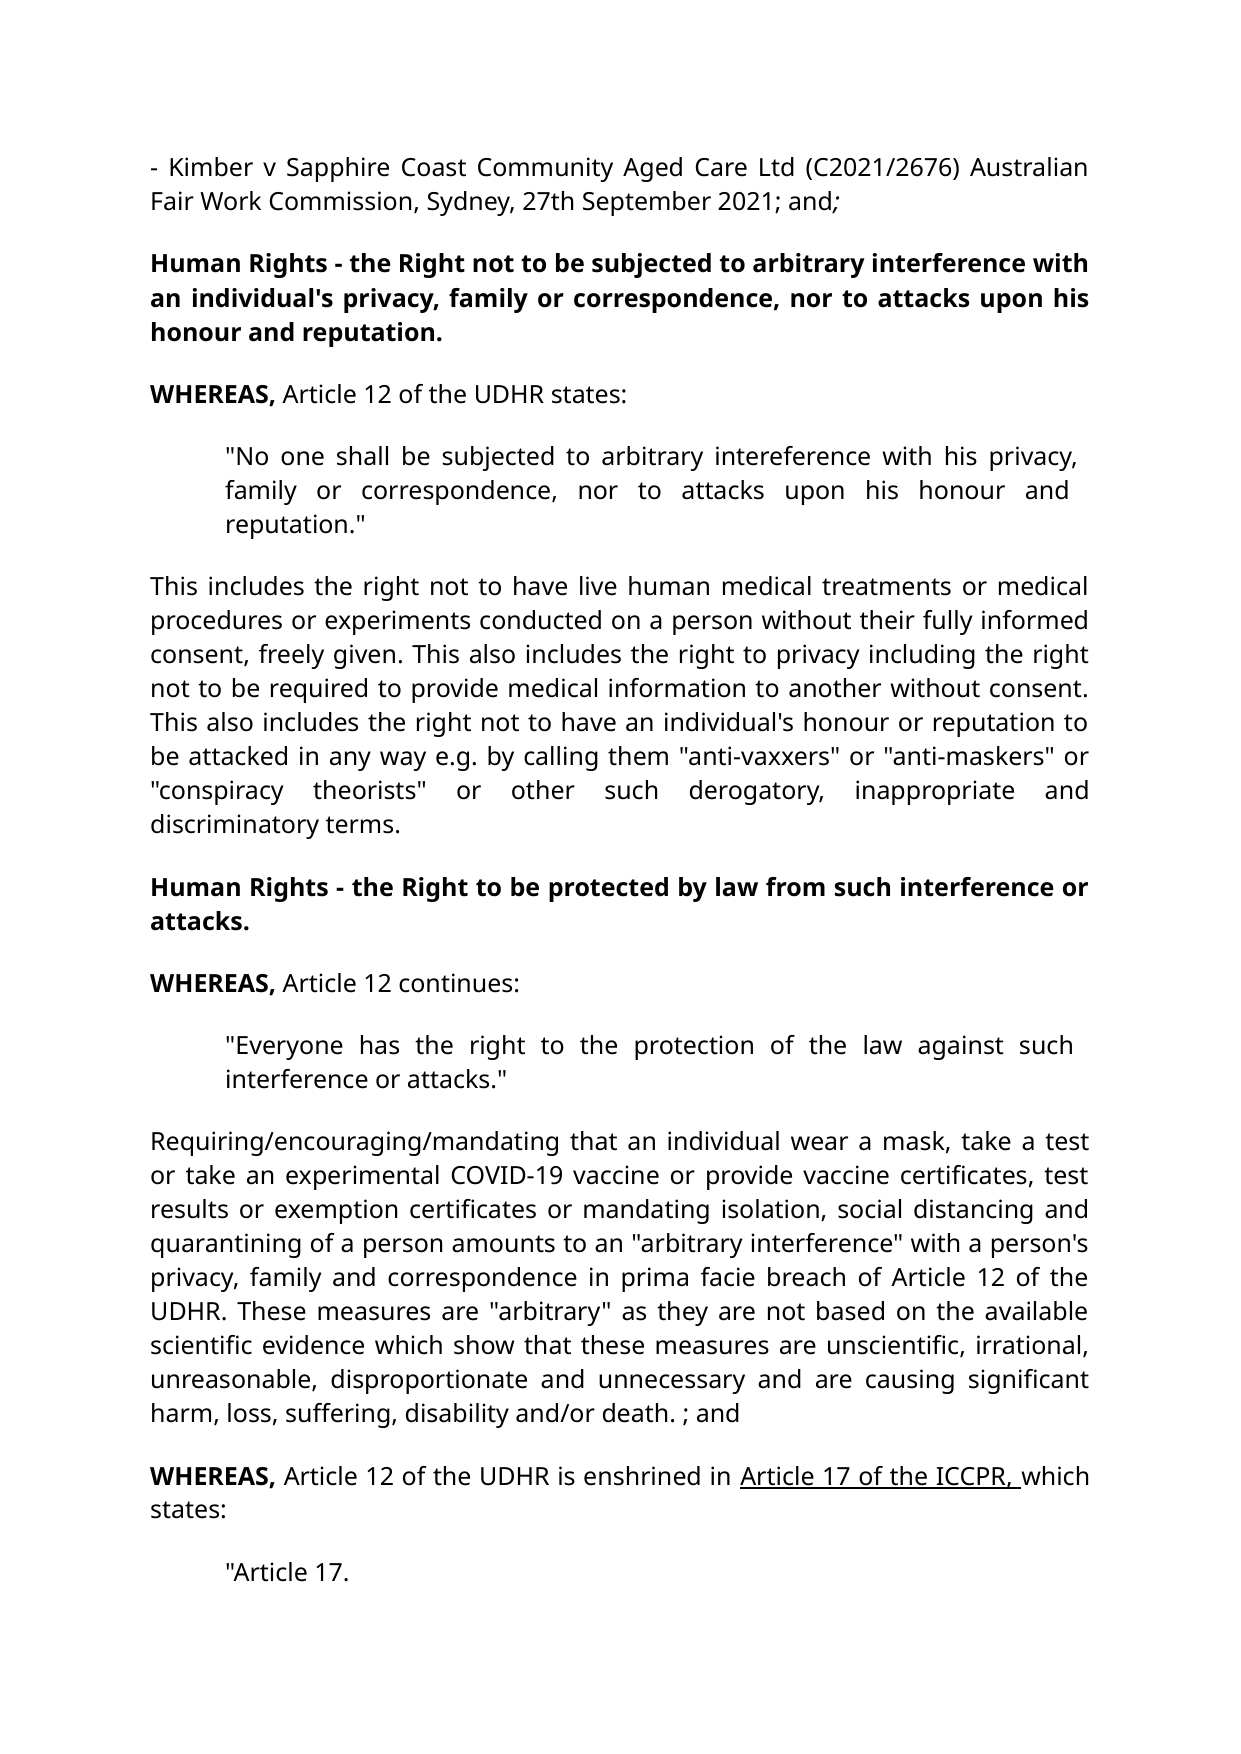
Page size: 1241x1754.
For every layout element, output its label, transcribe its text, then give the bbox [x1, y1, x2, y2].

text WHEREAS, Article 12 of the UDHR is enshrined in Article 17 of the ICCPR, which states: [150, 1458, 1090, 1526]
text WHEREAS, Article 12 of the UDHR states: [150, 376, 1090, 410]
text Human Rights - the Right to be protected by law from such interference or attacks. [150, 869, 1090, 937]
text "Article 17. [150, 1554, 1090, 1588]
text Requiring/encouraging/mandating that an individual wear a mask, take a test or take an experimental COVID-19 vaccine or provide vaccine certificates, test results or exemption certificates or mandating isolation, social distancing and quarantining of a person amounts to an "arbitrary interference" with a person's privacy, family and correspondence in prima facie breach of Article 12 of the UDHR. These measures are "arbitrary" as they are not based on the available scientific evidence which show that these measures are unscientific, irrational, unreasonable, disproportionate and unnecessary and are causing significant harm, loss, suffering, disability and/or death. ; and [150, 1123, 1090, 1430]
text WHEREAS, Article 12 continues: [150, 965, 1090, 999]
text - Kimber v Sapphire Coast Community Aged Care Ltd (C2021/2676) Australian Fair Work Commission, Sydney, 27th September 2021; and; [150, 150, 1090, 218]
text Human Rights - the Right not to be subjected to arbitrary interference with an individual's privacy, family or correspondence, nor to attacks upon his honour and reputation. [150, 246, 1090, 348]
text "No one shall be subjected to arbitrary intereference with his privacy, family or correspondence, nor to attacks upon his honour and reputation." [150, 438, 1090, 541]
text This includes the right not to have live human medical treatments or medical procedures or experiments conducted on a person without their fully informed consent, freely given. This also includes the right to privacy including the right not to be required to provide medical information to another without consent. This also includes the right not to have an individual's honour or reputation to be attacked in any way e.g. by calling them "anti-vaxxers" or "anti-maskers" or "conspiracy theorists" or other such derogatory, inappropriate and discriminatory terms. [150, 569, 1090, 841]
text "Everyone has the right to the protection of the law against such interference or attacks." [150, 1027, 1090, 1096]
